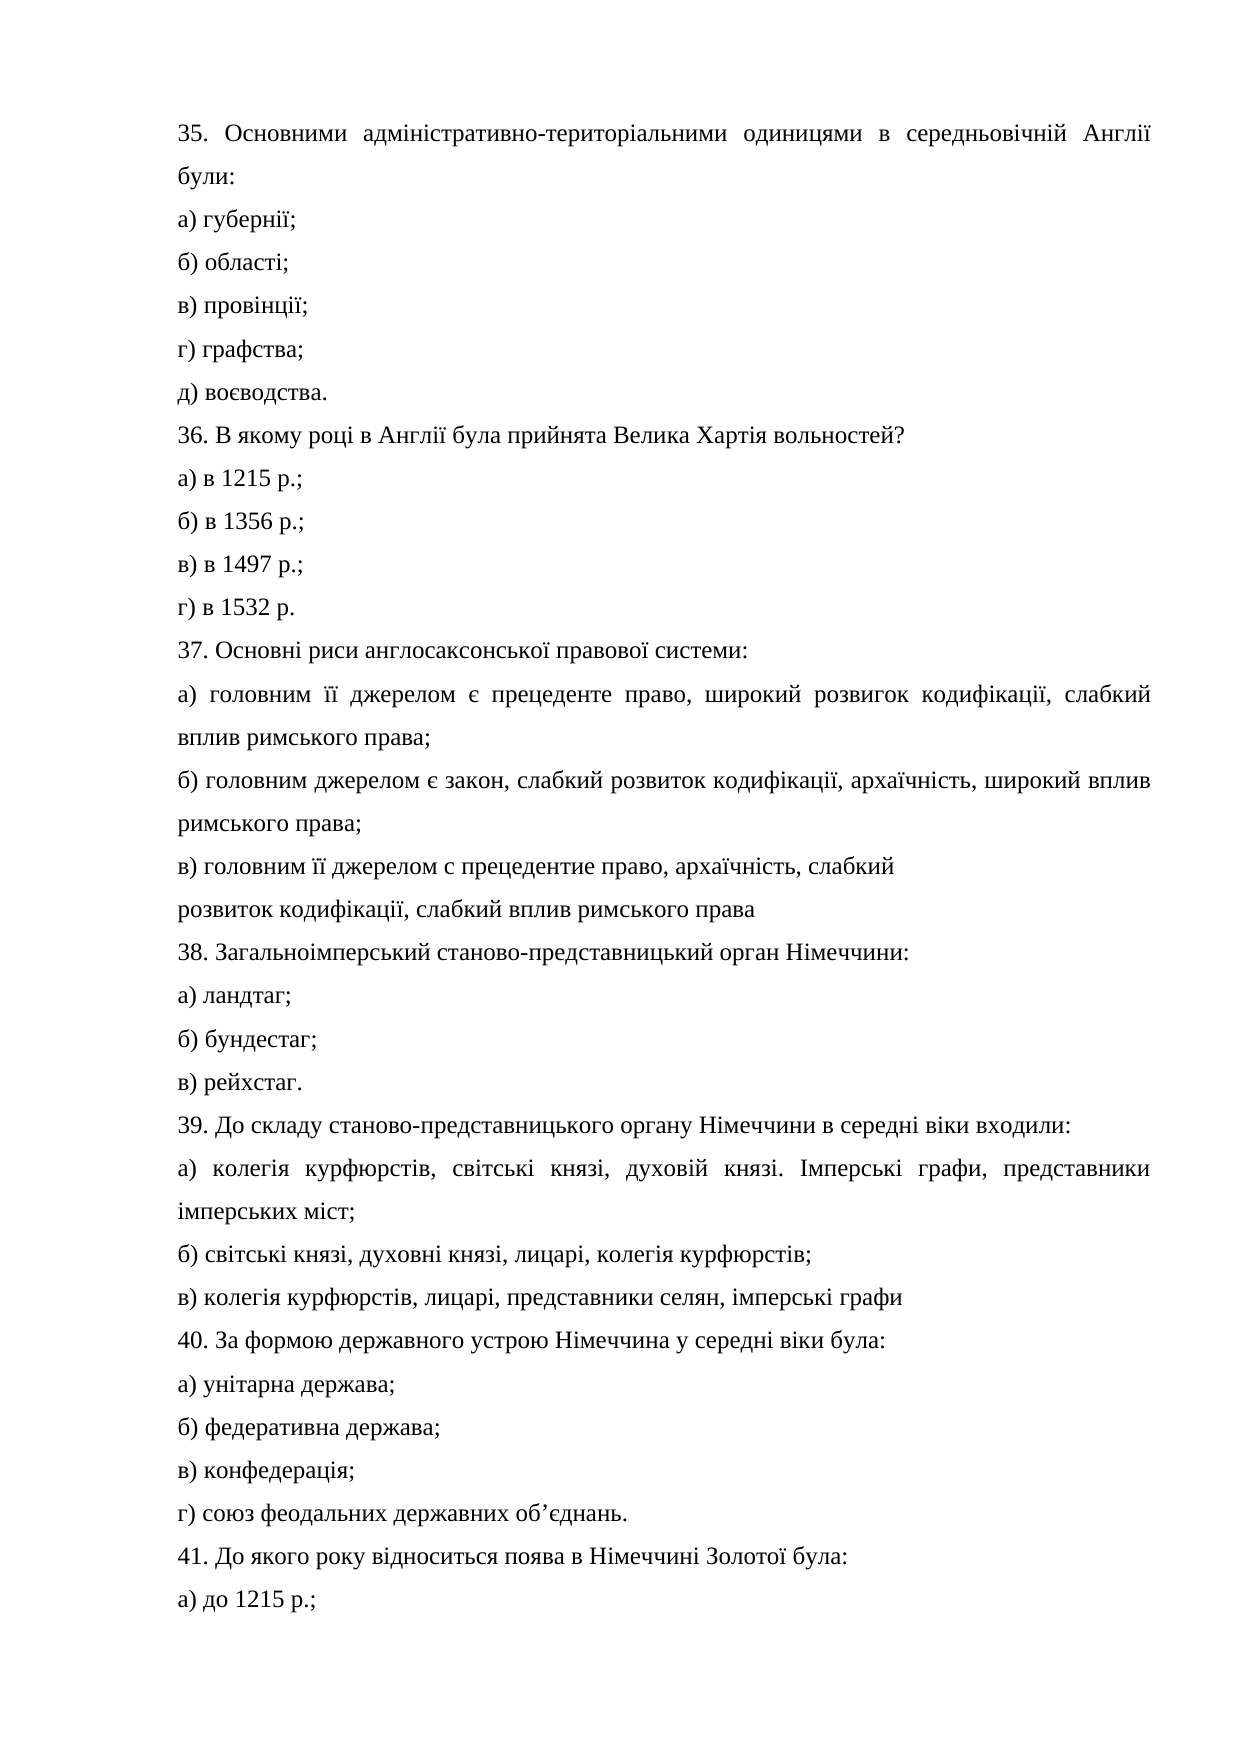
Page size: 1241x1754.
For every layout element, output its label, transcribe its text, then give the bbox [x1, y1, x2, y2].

text а) губернії; [177, 204, 1152, 233]
text в) в 1497 р.; [177, 549, 1152, 578]
text 37. Основні риси англосаксонської правової системи: [177, 636, 1152, 664]
text а) головним її джерелом є прецеденте право, широкий розвигок кодифікації, слабкий вплив римського права; [177, 679, 1152, 751]
text г) в 1532 р. [177, 592, 1152, 621]
text 39. До складу станово-представницького органу Німеччини в середні віки входили: [177, 1110, 1152, 1139]
text а) в 1215 р.; [177, 463, 1152, 492]
text б) в 1356 р.; [177, 506, 1152, 535]
text а) до 1215 р.; [177, 1584, 1152, 1613]
text 36. В якому році в Англії була прийнята Велика Хартія вольностей? [177, 420, 1152, 449]
text в) конфедерація; [177, 1455, 1152, 1484]
text 41. До якого року відноситься поява в Німеччині Золотої була: [177, 1541, 1152, 1570]
text д) воєводства. [177, 377, 1152, 406]
text б) бундестаг; [177, 1024, 1152, 1052]
text г) союз феодальних державних об’єднань. [177, 1498, 1152, 1527]
text в) рейхстаг. [177, 1067, 1152, 1096]
text а) унітарна держава; [177, 1369, 1152, 1397]
text г) графства; [177, 334, 1152, 362]
text б) федеративна держава; [177, 1412, 1152, 1441]
text 40. За формою державного устрою Німеччина у середні віки була: [177, 1326, 1152, 1354]
text 38. Загальноімперський станово-представницький орган Німеччини: [177, 937, 1152, 966]
text а) колегія курфюрстів, світські князі, духовій князі. Імперські графи, представники імперських міст; [177, 1153, 1152, 1225]
text б) головним джерелом є закон, слабкий розвиток кодифікації, архаїчність, широкий вплив римського права; [177, 765, 1152, 837]
text в) колегія курфюрстів, лицарі, представники селян, імперські графи [177, 1282, 1152, 1311]
text б) світські князі, духовні князі, лицарі, колегія курфюрстів; [177, 1239, 1152, 1268]
text 35. Основними адміністративно-територіальними одиницями в середньовічній Англії були: [177, 118, 1152, 190]
text розвиток кодифікації, слабкий вплив римського права [177, 894, 1152, 923]
text а) ландтаг; [177, 981, 1152, 1009]
text б) області; [177, 247, 1152, 276]
text в) головним її джерелом с прецедентие право, архаїчність, слабкий [177, 851, 1152, 880]
text в) провінції; [177, 291, 1152, 319]
